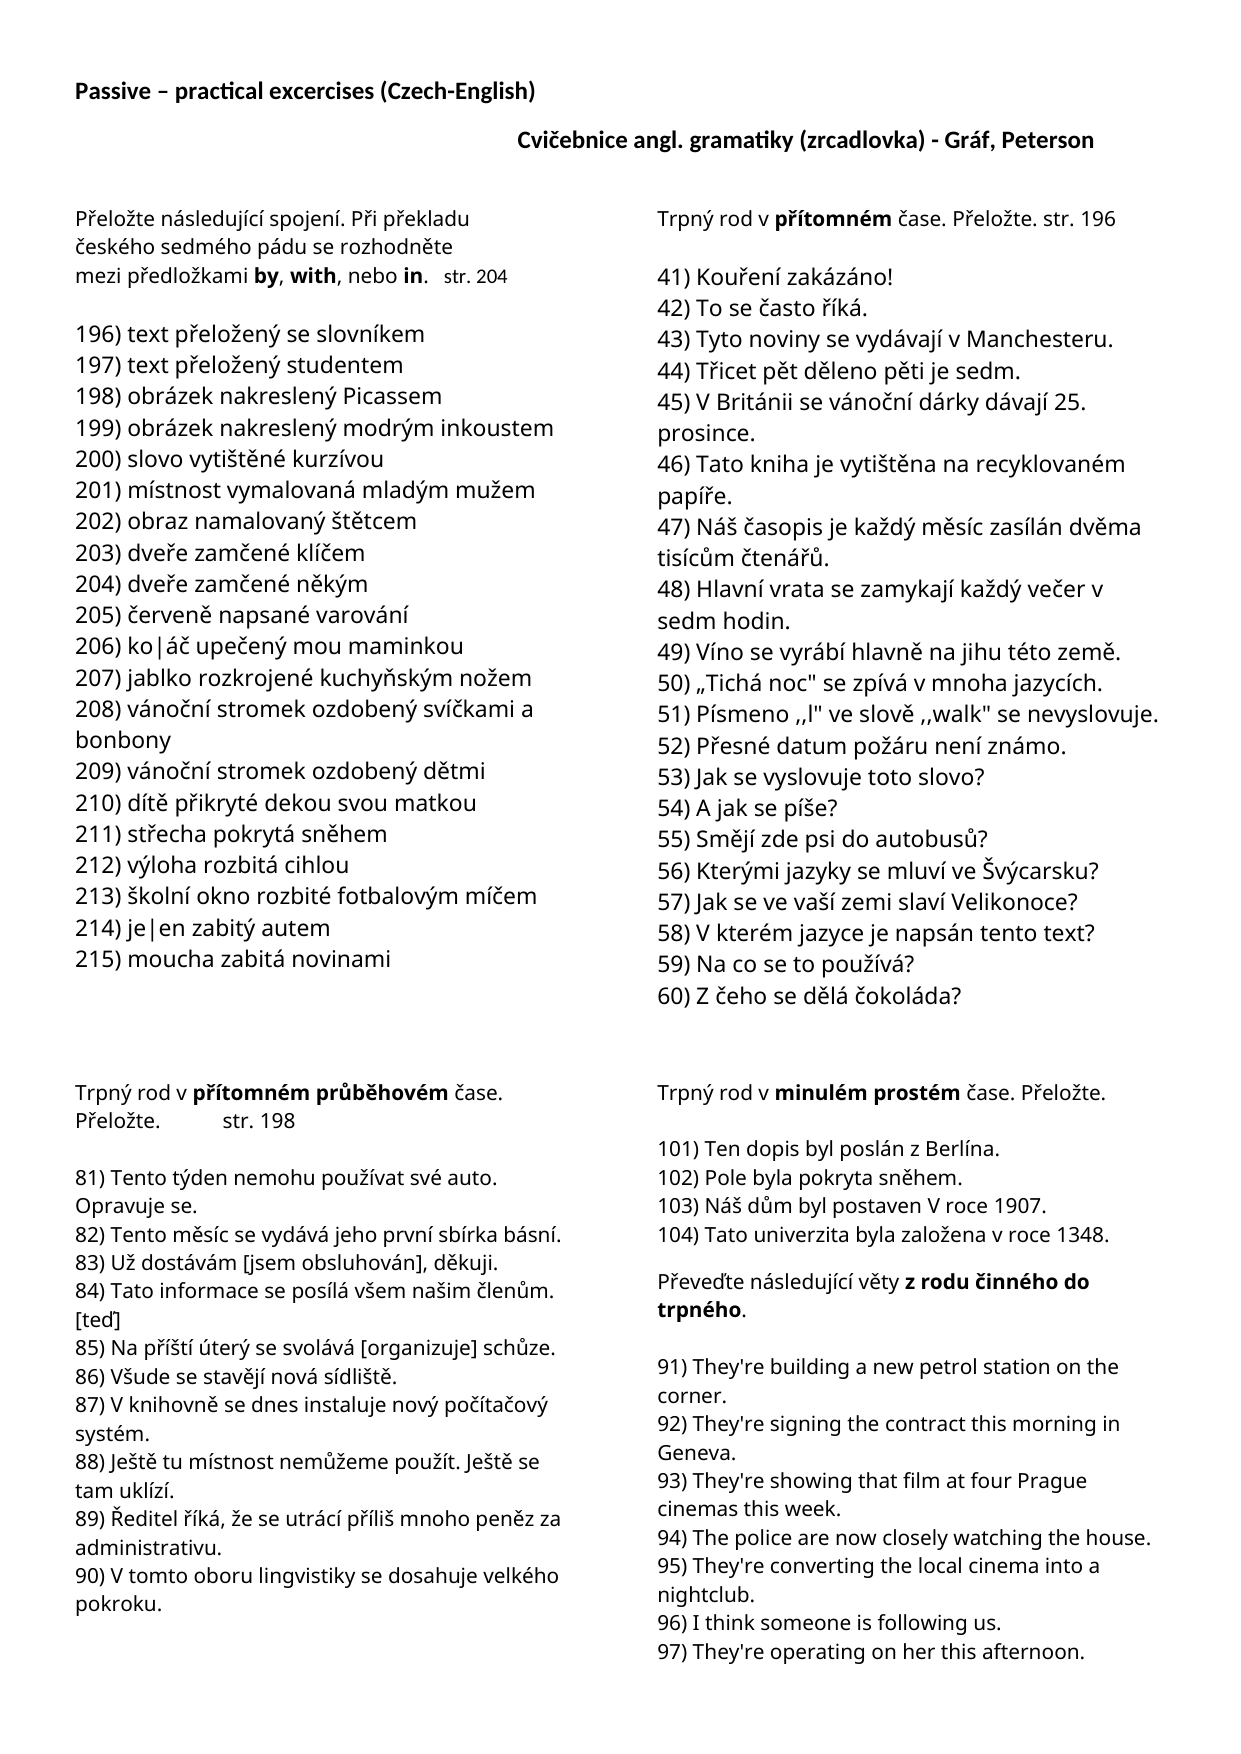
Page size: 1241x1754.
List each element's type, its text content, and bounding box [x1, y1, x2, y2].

text 209) vánoční stromek ozdobený dětmi [75, 755, 583, 786]
text 60) Z čeho se dělá čokoláda? [657, 979, 1165, 1011]
text 95) They're converting the local cinema into a nightclub. [657, 1551, 1165, 1608]
text 53) Jak se vyslovuje toto slovo? [657, 761, 1165, 792]
text 94) The police are now closely watching the house. [657, 1523, 1165, 1551]
text 46) Tato kniha je vytištěna na recyklovaném papíře. [657, 448, 1165, 511]
text 93) They're showing that film at four Prague cinemas this week. [657, 1466, 1165, 1523]
text 103) Náš dům byl postaven V roce 1907. [657, 1191, 1165, 1220]
text 215) moucha zabitá novinami [75, 943, 583, 974]
text 85) Na příští úterý se svolává [organizuje] schůze. [75, 1333, 583, 1362]
text 59) Na co se to používá? [657, 948, 1165, 979]
text 48) Hlavní vrata se zamykají každý večer v sedm hodin. [657, 573, 1165, 636]
text 56) Kterými jazyky se mluví ve Švýcarsku? [657, 854, 1165, 886]
text 81) Tento týden nemohu používat své auto. Opravuje se. [75, 1163, 583, 1220]
text 96) I think someone is following us. [657, 1608, 1165, 1637]
text 49) Víno se vyrábí hlavně na jihu této země. [657, 636, 1165, 667]
text 204) dveře zamčené někým [75, 568, 583, 599]
text 45) V Británii se vánoční dárky dávají 25. prosince. [657, 386, 1165, 448]
text 83) Už dostávám [jsem obsluhován], děkuji. [75, 1248, 583, 1277]
text 199) obrázek nakreslený modrým inkoustem [75, 411, 583, 443]
text Passive – practical excercises (Czech-English) [75, 75, 1165, 106]
text 213) školní okno rozbité fotbalovým míčem [75, 880, 583, 911]
text 211) střecha pokrytá sněhem [75, 818, 583, 849]
text Převeďte následující věty z rodu činného do trpného. [657, 1267, 1165, 1324]
text Cvičebnice angl. gramatiky (zrcadlovka) - Gráf, Peterson [517, 124, 1165, 155]
text 197) text přeložený studentem [75, 349, 583, 380]
text 84) Tato informace se posílá všem našim členům. [teď] [75, 1277, 583, 1333]
text Trpný rod v minulém prostém čase. Přeložte. [657, 1078, 1165, 1106]
text 102) Pole byla pokryta sněhem. [657, 1163, 1165, 1191]
text 202) obraz namalovaný štětcem [75, 505, 583, 536]
text 208) vánoční stromek ozdobený svíčkami a bonbony [75, 693, 583, 755]
text 207) jablko rozkrojené kuchyňským nožem [75, 661, 583, 693]
text 205) červeně napsané varování [75, 599, 583, 630]
text 42) To se často říká. [657, 292, 1165, 323]
text 91) They're building a new petrol station on the corner. [657, 1352, 1165, 1409]
text 203) dveře zamčené klíčem [75, 536, 583, 568]
text mezi předložkami by, with, nebo in. str. 204 [75, 261, 583, 289]
text 198) obrázek nakreslený Picassem [75, 380, 583, 411]
text Přeložte následující spojení. Při překladu [75, 204, 583, 232]
text 206) ko|áč upečený mou maminkou [75, 630, 583, 661]
text 201) místnost vymalovaná mladým mužem [75, 474, 583, 505]
text 54) A jak se píše? [657, 792, 1165, 823]
text 212) výloha rozbitá cihlou [75, 849, 583, 880]
text Trpný rod v přítomném průběhovém čase. [75, 1078, 583, 1106]
text 50) „Tichá noc" se zpívá v mnoha jazycích. [657, 667, 1165, 698]
text 101) Ten dopis byl poslán z Berlína. [657, 1134, 1165, 1163]
text 86) Všude se stavějí nová sídliště. [75, 1362, 583, 1390]
text 44) Třicet pět děleno pěti je sedm. [657, 354, 1165, 386]
text 97) They're operating on her this afternoon. [657, 1637, 1165, 1665]
text 82) Tento měsíc se vydává jeho první sbírka básní. [75, 1220, 583, 1248]
text 43) Tyto noviny se vydávají v Manchesteru. [657, 323, 1165, 354]
text 55) Smějí zde psi do autobusů? [657, 823, 1165, 854]
text 200) slovo vytištěné kurzívou [75, 443, 583, 474]
text 196) text přeložený se slovníkem [75, 318, 583, 349]
text 89) Ředitel říká, že se utrácí příliš mnoho peněz za administrativu. [75, 1504, 583, 1561]
text 104) Tato univerzita byla založena v roce 1348. [657, 1220, 1165, 1248]
text 87) V knihovně se dnes instaluje nový počítačový systém. [75, 1390, 583, 1447]
text Přeložte. str. 198 [75, 1106, 583, 1134]
text 41) Kouření zakázáno! [657, 261, 1165, 292]
text 214) je|en zabitý autem [75, 911, 583, 943]
text 88) Ještě tu místnost nemůžeme použít. Ještě se tam uklízí. [75, 1447, 583, 1504]
text 90) V tomto oboru lingvistiky se dosahuje velkého pokroku. [75, 1561, 583, 1618]
text 210) dítě přikryté dekou svou matkou [75, 786, 583, 818]
text 47) Náš časopis je každý měsíc zasílán dvěma tisícům čtenářů. [657, 511, 1165, 573]
text Trpný rod v přítomném čase. Přeložte. str. 196 [657, 204, 1165, 232]
text 57) Jak se ve vaší zemi slaví Velikonoce? [657, 886, 1165, 917]
text 92) They're signing the contract this morning in Geneva. [657, 1409, 1165, 1466]
text 52) Přesné datum požáru není známo. [657, 729, 1165, 761]
text 58) V kterém jazyce je napsán tento text? [657, 917, 1165, 948]
text 51) Písmeno ,,l" ve slově ,,walk" se nevyslovuje. [657, 698, 1165, 729]
text českého sedmého pádu se rozhodněte [75, 232, 583, 261]
